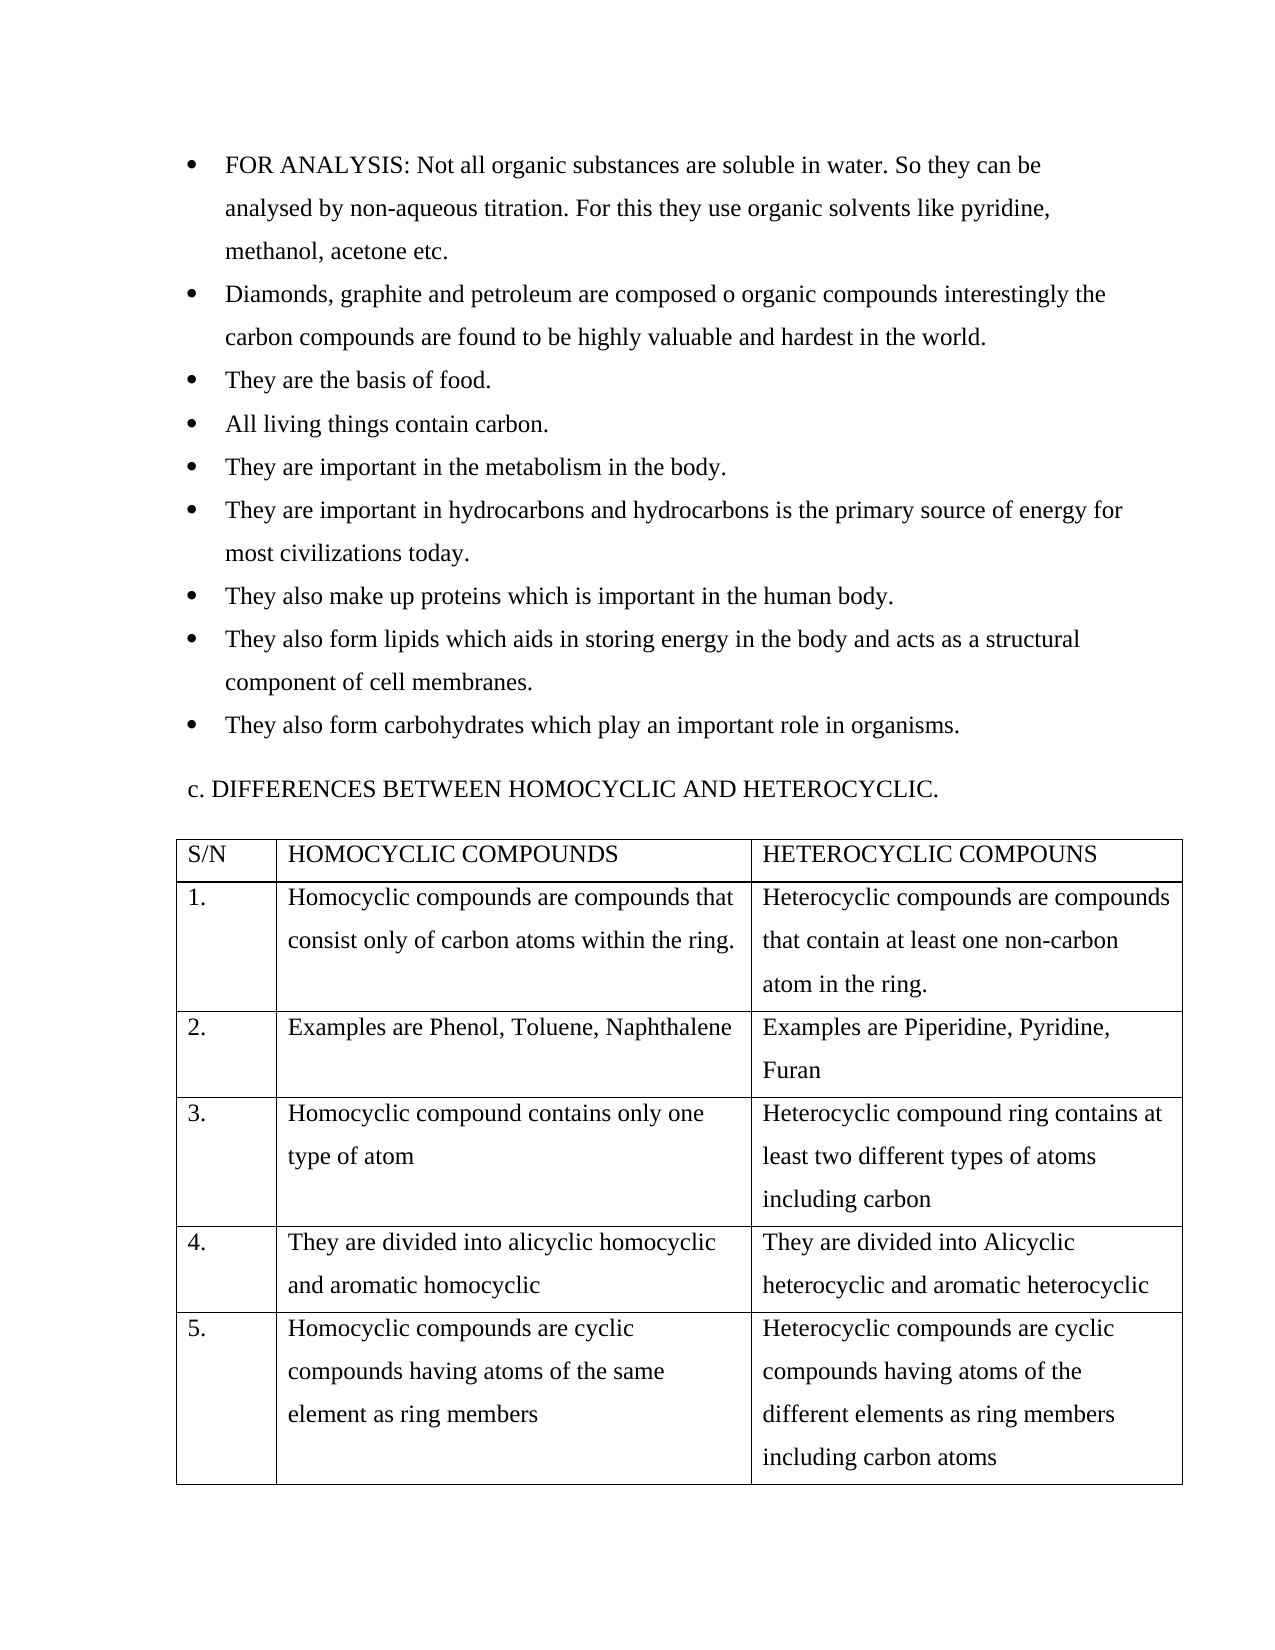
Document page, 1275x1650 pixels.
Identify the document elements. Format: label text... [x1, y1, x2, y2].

list They also form lipids which aids in storing energy in the body and acts as a structural component of cell membranes. [187, 624, 1125, 696]
table_cell They are divided into Alicyclic heterocyclic and aromatic heterocyclic [752, 1227, 1182, 1312]
table_cell Examples are Phenol, Toluene, Naphthalene [277, 1012, 751, 1097]
table_header HETEROCYCLIC COMPOUNS [752, 840, 1182, 881]
list They are important in the metabolism in the body. [187, 452, 1125, 481]
table_cell Homocyclic compounds are cyclic compounds having atoms of the same element as ring members [277, 1313, 751, 1484]
list They also make up proteins which is important in the human body. [187, 581, 1125, 610]
table_cell Heterocyclic compound ring contains at least two different types of atoms including carbon [752, 1098, 1182, 1226]
table_cell 2. [177, 1012, 276, 1097]
list They are important in hydrocarbons and hydrocarbons is the primary source of energy for most civilizations today. [187, 495, 1125, 567]
text c. DIFFERENCES BETWEEN HOMOCYCLIC AND HETEROCYCLIC. [187, 774, 1125, 803]
list All living things contain carbon. [187, 409, 1125, 437]
list FOR ANALYSIS: Not all organic substances are soluble in water. So they can be analysed by non-aqueous titration. For this they use organic solvents like pyridine, methanol, acetone etc. [187, 150, 1125, 265]
list Diamonds, graphite and petroleum are composed o organic compounds interestingly the carbon compounds are found to be highly valuable and hardest in the world. [187, 279, 1125, 351]
table_header S/N [177, 840, 276, 881]
table_cell They are divided into alicyclic homocyclic and aromatic homocyclic [277, 1227, 751, 1312]
table_cell 3. [177, 1098, 276, 1226]
table_header HOMOCYCLIC COMPOUNDS [277, 840, 751, 881]
table_cell Homocyclic compound contains only one type of atom [277, 1098, 751, 1226]
table_cell 1. [177, 883, 276, 1011]
list They also form carbohydrates which play an important role in organisms. [187, 711, 1125, 739]
table_cell Examples are Piperidine, Pyridine, Furan [752, 1012, 1182, 1097]
table_cell Homocyclic compounds are compounds that consist only of carbon atoms within the ring. [277, 883, 751, 1011]
table_cell Heterocyclic compounds are cyclic compounds having atoms of the different elements as ring members including carbon atoms [752, 1313, 1182, 1484]
table_cell 5. [177, 1313, 276, 1484]
table_cell Heterocyclic compounds are compounds that contain at least one non-carbon atom in the ring. [752, 883, 1182, 1011]
table_cell 4. [177, 1227, 276, 1312]
list They are the basis of food. [187, 366, 1125, 394]
